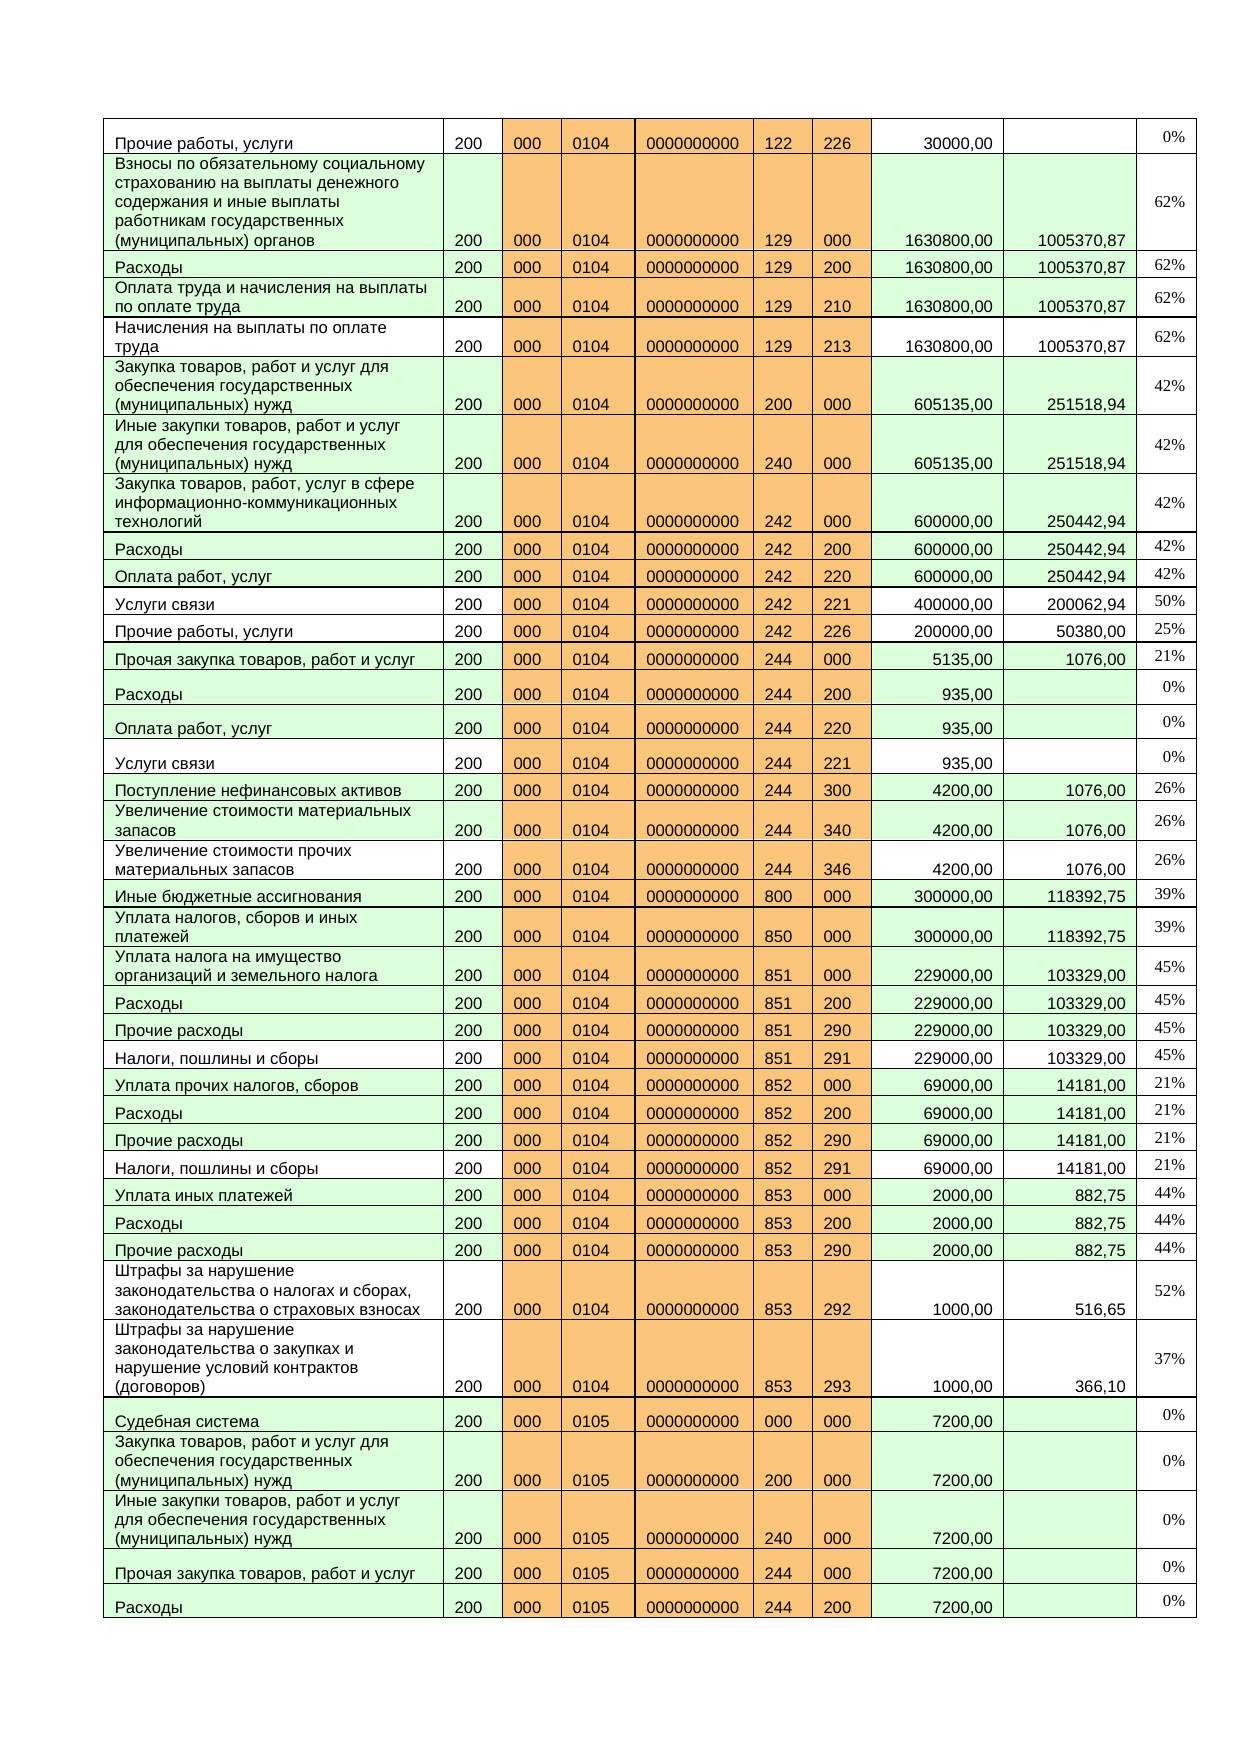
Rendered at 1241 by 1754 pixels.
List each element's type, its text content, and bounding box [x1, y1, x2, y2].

table_cell 30000,00 [872, 119, 1003, 153]
table_cell 0104 [562, 1234, 634, 1260]
table_cell 2000,00 [872, 1206, 1003, 1233]
table_cell 200 [444, 1549, 502, 1583]
table_cell 0000000000 [636, 841, 753, 879]
table_cell 26% [1137, 774, 1196, 800]
table_cell Поступление нефинансовых активов [104, 774, 443, 800]
table_cell 4200,00 [872, 801, 1003, 839]
table_cell 850 [754, 908, 812, 946]
table_cell 118392,75 [1004, 880, 1136, 906]
table_cell Услуги связи [104, 739, 443, 773]
table_cell 25% [1137, 615, 1196, 641]
table_cell [1004, 1584, 1136, 1617]
table_cell Расходы [104, 1584, 443, 1617]
table_cell 45% [1137, 1041, 1196, 1068]
table_cell 200 [444, 739, 502, 773]
table_cell 935,00 [872, 670, 1003, 703]
table_cell Увеличение стоимости материальных запасов [104, 801, 443, 839]
table_cell 000 [813, 1398, 871, 1431]
table_cell Налоги, пошлины и сборы [104, 1151, 443, 1178]
table_cell 290 [813, 1014, 871, 1040]
table_cell 200 [444, 801, 502, 839]
table_cell 0000000000 [636, 357, 753, 414]
table_cell Прочие расходы [104, 1014, 443, 1040]
table_cell 200 [813, 1096, 871, 1123]
table_cell 200 [444, 119, 502, 153]
table_cell 244 [754, 643, 812, 669]
table_cell 103329,00 [1004, 1014, 1136, 1040]
table_cell 1005370,87 [1004, 251, 1136, 277]
table_cell 69000,00 [872, 1124, 1003, 1150]
table_cell 21% [1137, 643, 1196, 669]
table_cell Уплата налога на имущество организаций и земельного налога [104, 947, 443, 985]
table_cell 14181,00 [1004, 1124, 1136, 1150]
table_cell 291 [813, 1151, 871, 1178]
table_cell 242 [754, 560, 812, 586]
table_cell 62% [1137, 251, 1196, 277]
table_cell 200 [444, 1041, 502, 1068]
table_cell 0% [1137, 739, 1196, 773]
table_cell 000 [503, 615, 561, 641]
table_cell 0104 [562, 801, 634, 839]
table_cell 0104 [562, 774, 634, 800]
table_cell 45% [1137, 947, 1196, 985]
table_cell 000 [503, 1320, 561, 1396]
table_cell 0104 [562, 841, 634, 879]
table_cell 26% [1137, 841, 1196, 879]
table_cell 300000,00 [872, 880, 1003, 906]
table_cell 000 [813, 474, 871, 531]
table_cell 0104 [562, 705, 634, 738]
table_cell 0% [1137, 670, 1196, 703]
table_cell 0000000000 [636, 154, 753, 249]
table_cell 0000000000 [636, 1206, 753, 1233]
table_cell 0104 [562, 1014, 634, 1040]
table_cell [1004, 1398, 1136, 1431]
table_cell 0000000000 [636, 908, 753, 946]
table_cell 852 [754, 1151, 812, 1178]
table_cell 000 [503, 739, 561, 773]
table_cell 000 [503, 1432, 561, 1489]
table_cell 290 [813, 1124, 871, 1150]
table_cell 000 [503, 278, 561, 316]
table_cell 0000000000 [636, 588, 753, 614]
table_cell 0104 [562, 1261, 634, 1319]
table_cell 200 [444, 1491, 502, 1548]
table_cell 0000000000 [636, 947, 753, 985]
table_cell 244 [754, 841, 812, 879]
table_cell [1004, 1491, 1136, 1548]
table_cell 200 [813, 533, 871, 559]
table_cell 852 [754, 1069, 812, 1095]
table_cell 291 [813, 1041, 871, 1068]
table_cell 229000,00 [872, 947, 1003, 985]
table_cell 0000000000 [636, 251, 753, 277]
table_cell 000 [754, 1398, 812, 1431]
table_cell Оплата работ, услуг [104, 705, 443, 738]
table_cell 0104 [562, 643, 634, 669]
table_cell 0000000000 [636, 119, 753, 153]
table_cell 200 [444, 251, 502, 277]
table_cell 0000000000 [636, 986, 753, 1013]
table_cell 300 [813, 774, 871, 800]
table_cell 0104 [562, 1124, 634, 1150]
table_cell 210 [813, 278, 871, 316]
table_cell 000 [503, 1491, 561, 1548]
table_cell 800 [754, 880, 812, 906]
table_cell 853 [754, 1234, 812, 1260]
table_cell 200 [444, 1014, 502, 1040]
table_cell 200 [813, 986, 871, 1013]
table_cell 200000,00 [872, 615, 1003, 641]
table_cell 44% [1137, 1234, 1196, 1260]
table_cell Расходы [104, 986, 443, 1013]
table_cell 200 [444, 986, 502, 1013]
table_cell 000 [503, 1261, 561, 1319]
table_cell 000 [503, 1096, 561, 1123]
table_cell 1076,00 [1004, 801, 1136, 839]
table_cell 242 [754, 474, 812, 531]
table_cell Оплата работ, услуг [104, 560, 443, 586]
table_cell 44% [1137, 1206, 1196, 1233]
table_cell 251518,94 [1004, 357, 1136, 414]
table_cell 1630800,00 [872, 318, 1003, 356]
table_cell 852 [754, 1124, 812, 1150]
table_cell 0104 [562, 1179, 634, 1205]
table_cell 0104 [562, 154, 634, 249]
table_cell 1005370,87 [1004, 154, 1136, 249]
table_cell 000 [503, 1584, 561, 1617]
table_cell 000 [503, 318, 561, 356]
table_cell 200 [444, 670, 502, 703]
table_cell Расходы [104, 533, 443, 559]
table_cell 0000000000 [636, 1234, 753, 1260]
table_cell 200 [444, 1069, 502, 1095]
table_cell 200 [754, 1432, 812, 1489]
table_cell Закупка товаров, работ и услуг для обеспечения государственных (муниципальных) нужд [104, 1432, 443, 1489]
table_cell 366,10 [1004, 1320, 1136, 1396]
table_cell 000 [813, 357, 871, 414]
table_cell 226 [813, 615, 871, 641]
table_cell Начисления на выплаты по оплате труда [104, 318, 443, 356]
table_cell 0105 [562, 1398, 634, 1431]
table_cell 000 [813, 880, 871, 906]
table_cell 0105 [562, 1491, 634, 1548]
table_cell 000 [503, 841, 561, 879]
table_cell 200 [813, 1206, 871, 1233]
table_cell 0000000000 [636, 1261, 753, 1319]
table_cell 1630800,00 [872, 278, 1003, 316]
table_cell 0% [1137, 119, 1196, 153]
table_cell 129 [754, 154, 812, 249]
table_cell 0104 [562, 986, 634, 1013]
table_cell 0000000000 [636, 705, 753, 738]
table_cell 000 [503, 880, 561, 906]
table_cell 000 [503, 1234, 561, 1260]
table_cell Закупка товаров, работ и услуг для обеспечения государственных (муниципальных) нужд [104, 357, 443, 414]
table_cell 200 [444, 357, 502, 414]
table_cell 250442,94 [1004, 560, 1136, 586]
table_cell 200 [444, 560, 502, 586]
table_cell 62% [1137, 154, 1196, 249]
table_cell 293 [813, 1320, 871, 1396]
table_cell 0000000000 [636, 670, 753, 703]
table_cell Закупка товаров, работ, услуг в сфере информационно-коммуникационных технологий [104, 474, 443, 531]
table_cell 000 [813, 1549, 871, 1583]
table_cell 000 [503, 474, 561, 531]
table_cell 0000000000 [636, 1432, 753, 1489]
table_cell 200 [444, 1261, 502, 1319]
table_cell 000 [503, 251, 561, 277]
table_cell 0000000000 [636, 1069, 753, 1095]
table_cell [1004, 1549, 1136, 1583]
table_cell 14181,00 [1004, 1096, 1136, 1123]
table_cell Услуги связи [104, 588, 443, 614]
table_cell Увеличение стоимости прочих материальных запасов [104, 841, 443, 879]
table_cell 229000,00 [872, 1041, 1003, 1068]
table_cell 21% [1137, 1096, 1196, 1123]
table_cell 39% [1137, 880, 1196, 906]
table_cell 200 [444, 1124, 502, 1150]
table_cell 0000000000 [636, 1124, 753, 1150]
table_cell 0% [1137, 1398, 1196, 1431]
table_cell 7200,00 [872, 1584, 1003, 1617]
table_cell 14181,00 [1004, 1069, 1136, 1095]
table_cell 200 [444, 533, 502, 559]
table_cell 50% [1137, 588, 1196, 614]
table_cell 000 [813, 415, 871, 473]
table_cell 226 [813, 119, 871, 153]
table_cell 0105 [562, 1584, 634, 1617]
table_cell 346 [813, 841, 871, 879]
table_cell 1076,00 [1004, 841, 1136, 879]
table_cell 1005370,87 [1004, 318, 1136, 356]
table_cell 118392,75 [1004, 908, 1136, 946]
table_cell 0104 [562, 615, 634, 641]
table_cell [1004, 670, 1136, 703]
table_cell Взносы по обязательному социальному страхованию на выплаты денежного содержания и иные выплаты работникам государственных (муниципальных) органов [104, 154, 443, 249]
table_cell 0105 [562, 1432, 634, 1489]
table_cell 0000000000 [636, 1096, 753, 1123]
table_cell 000 [503, 1179, 561, 1205]
table_cell 50380,00 [1004, 615, 1136, 641]
table_cell 244 [754, 801, 812, 839]
table_cell 220 [813, 560, 871, 586]
table_cell 000 [503, 533, 561, 559]
table_cell 000 [503, 1014, 561, 1040]
table_cell 0104 [562, 560, 634, 586]
table_cell 0000000000 [636, 1041, 753, 1068]
table_cell 200 [444, 908, 502, 946]
table_cell Расходы [104, 670, 443, 703]
table_cell 000 [813, 1069, 871, 1095]
table_cell 0000000000 [636, 533, 753, 559]
table_cell 000 [503, 801, 561, 839]
table_cell 45% [1137, 986, 1196, 1013]
table_cell 0104 [562, 1069, 634, 1095]
table_cell 0000000000 [636, 278, 753, 316]
table_cell 400000,00 [872, 588, 1003, 614]
table_cell 0000000000 [636, 1491, 753, 1548]
table_cell 000 [503, 670, 561, 703]
table_cell 21% [1137, 1124, 1196, 1150]
table_cell [1004, 705, 1136, 738]
table_cell 122 [754, 119, 812, 153]
table_cell 220 [813, 705, 871, 738]
table_cell 213 [813, 318, 871, 356]
table_cell 0105 [562, 1549, 634, 1583]
table_cell 0104 [562, 474, 634, 531]
table_cell Прочая закупка товаров, работ и услуг [104, 1549, 443, 1583]
table_cell 200 [444, 947, 502, 985]
table_cell 0104 [562, 1151, 634, 1178]
table_cell 21% [1137, 1069, 1196, 1095]
table_cell 0104 [562, 278, 634, 316]
table_cell 000 [813, 1491, 871, 1548]
table_cell 0104 [562, 1206, 634, 1233]
table_cell 42% [1137, 474, 1196, 531]
table_cell 0000000000 [636, 1320, 753, 1396]
table_cell 851 [754, 1014, 812, 1040]
table_cell Прочие работы, услуги [104, 615, 443, 641]
table_cell Уплата иных платежей [104, 1179, 443, 1205]
table_cell 0000000000 [636, 801, 753, 839]
table_cell 000 [503, 774, 561, 800]
table_cell 300000,00 [872, 908, 1003, 946]
table_cell 39% [1137, 908, 1196, 946]
table_cell 0104 [562, 947, 634, 985]
table_cell 000 [503, 947, 561, 985]
table_cell 0104 [562, 533, 634, 559]
table_cell 200 [444, 474, 502, 531]
table_cell 0104 [562, 908, 634, 946]
table_cell 229000,00 [872, 1014, 1003, 1040]
table_cell 000 [503, 588, 561, 614]
table_cell 0000000000 [636, 474, 753, 531]
table_cell 242 [754, 533, 812, 559]
table_cell 26% [1137, 801, 1196, 839]
table_cell 0104 [562, 318, 634, 356]
table_cell 7200,00 [872, 1398, 1003, 1431]
table_cell 200 [444, 615, 502, 641]
table_cell Штрафы за нарушение законодательства о налогах и сборах, законодательства о страховых взносах [104, 1261, 443, 1319]
table_cell Расходы [104, 251, 443, 277]
table_cell 2000,00 [872, 1234, 1003, 1260]
table_cell 129 [754, 251, 812, 277]
table_cell 000 [503, 357, 561, 414]
table_cell 0000000000 [636, 739, 753, 773]
table_cell 200062,94 [1004, 588, 1136, 614]
table_cell 0000000000 [636, 615, 753, 641]
table_cell 69000,00 [872, 1096, 1003, 1123]
table_cell 200 [444, 1398, 502, 1431]
table_cell 129 [754, 318, 812, 356]
table_cell 000 [503, 908, 561, 946]
table_cell 7200,00 [872, 1432, 1003, 1489]
table_cell 42% [1137, 533, 1196, 559]
table_cell 851 [754, 986, 812, 1013]
table_cell 62% [1137, 278, 1196, 316]
table_cell Налоги, пошлины и сборы [104, 1041, 443, 1068]
table_cell 62% [1137, 318, 1196, 356]
table_cell Иные бюджетные ассигнования [104, 880, 443, 906]
table_cell [1004, 119, 1136, 153]
table_cell 000 [503, 1124, 561, 1150]
table_cell 000 [813, 1179, 871, 1205]
table_cell 200 [444, 841, 502, 879]
table_cell 1076,00 [1004, 774, 1136, 800]
table_cell Прочая закупка товаров, работ и услуг [104, 643, 443, 669]
table_cell 000 [813, 643, 871, 669]
table_cell 0104 [562, 415, 634, 473]
table_cell 516,65 [1004, 1261, 1136, 1319]
table_cell 600000,00 [872, 474, 1003, 531]
table_cell 1076,00 [1004, 643, 1136, 669]
table_cell 4200,00 [872, 841, 1003, 879]
table_cell 1630800,00 [872, 154, 1003, 249]
table_cell 0000000000 [636, 415, 753, 473]
table_cell 37% [1137, 1320, 1196, 1396]
table_cell 000 [813, 1432, 871, 1489]
table_cell 200 [444, 880, 502, 906]
table_cell 853 [754, 1320, 812, 1396]
table_cell Прочие расходы [104, 1234, 443, 1260]
table_cell 200 [444, 154, 502, 249]
table_cell 0% [1137, 1432, 1196, 1489]
table_cell 0000000000 [636, 1584, 753, 1617]
table_cell 103329,00 [1004, 1041, 1136, 1068]
table_cell 240 [754, 415, 812, 473]
table_cell 251518,94 [1004, 415, 1136, 473]
table_cell 0104 [562, 1096, 634, 1123]
table_cell 42% [1137, 415, 1196, 473]
table_cell 000 [503, 1069, 561, 1095]
table_cell 000 [503, 1398, 561, 1431]
table_cell 250442,94 [1004, 474, 1136, 531]
table_cell 935,00 [872, 739, 1003, 773]
table_cell 853 [754, 1179, 812, 1205]
table_cell Уплата прочих налогов, сборов [104, 1069, 443, 1095]
table_cell 0104 [562, 670, 634, 703]
table_cell 244 [754, 1584, 812, 1617]
table_cell 14181,00 [1004, 1151, 1136, 1178]
table_cell 1000,00 [872, 1320, 1003, 1396]
table_cell 200 [444, 643, 502, 669]
table_cell [1004, 739, 1136, 773]
table_cell 244 [754, 670, 812, 703]
table_cell Расходы [104, 1206, 443, 1233]
table_cell 000 [503, 1549, 561, 1583]
table_cell 7200,00 [872, 1491, 1003, 1548]
table_cell 0104 [562, 1041, 634, 1068]
table_cell Иные закупки товаров, работ и услуг для обеспечения государственных (муниципальных) нужд [104, 1491, 443, 1548]
table_cell Прочие расходы [104, 1124, 443, 1150]
table_cell 853 [754, 1206, 812, 1233]
table_cell 2000,00 [872, 1179, 1003, 1205]
table_cell 200 [444, 1151, 502, 1178]
table_cell 221 [813, 588, 871, 614]
table_cell 221 [813, 739, 871, 773]
table_cell 0000000000 [636, 1549, 753, 1583]
table_cell 21% [1137, 1151, 1196, 1178]
table_cell 0000000000 [636, 880, 753, 906]
table_cell 0104 [562, 119, 634, 153]
table_cell 240 [754, 1491, 812, 1548]
table_cell 200 [444, 1234, 502, 1260]
table_cell 0104 [562, 739, 634, 773]
table_cell 200 [444, 1096, 502, 1123]
table_cell 200 [444, 415, 502, 473]
table_cell 000 [503, 119, 561, 153]
table_cell 42% [1137, 560, 1196, 586]
table_cell 200 [444, 774, 502, 800]
table_cell 600000,00 [872, 560, 1003, 586]
table_cell 0000000000 [636, 1179, 753, 1205]
table_cell 0000000000 [636, 318, 753, 356]
table_cell 229000,00 [872, 986, 1003, 1013]
table_cell 244 [754, 1549, 812, 1583]
table_cell 103329,00 [1004, 947, 1136, 985]
table_cell Расходы [104, 1096, 443, 1123]
table_cell 242 [754, 615, 812, 641]
table_cell 200 [444, 588, 502, 614]
table_cell 0000000000 [636, 560, 753, 586]
table_cell 935,00 [872, 705, 1003, 738]
table_cell 0% [1137, 1491, 1196, 1548]
table_cell 129 [754, 278, 812, 316]
table_cell 0% [1137, 705, 1196, 738]
table_cell 852 [754, 1096, 812, 1123]
table_cell 200 [813, 251, 871, 277]
table_cell 200 [813, 670, 871, 703]
table_cell 200 [444, 318, 502, 356]
table_cell 0000000000 [636, 1151, 753, 1178]
table_cell 200 [444, 1584, 502, 1617]
table_cell 200 [444, 705, 502, 738]
table_cell 44% [1137, 1179, 1196, 1205]
table_cell 882,75 [1004, 1234, 1136, 1260]
table_cell [1004, 1432, 1136, 1489]
table_cell 0104 [562, 880, 634, 906]
table_cell 000 [503, 986, 561, 1013]
table_cell Штрафы за нарушение законодательства о закупках и нарушение условий контрактов (договоров) [104, 1320, 443, 1396]
table_cell 200 [444, 1206, 502, 1233]
table_cell 000 [503, 705, 561, 738]
table_cell 0% [1137, 1549, 1196, 1583]
table_cell 200 [754, 357, 812, 414]
table_cell 69000,00 [872, 1151, 1003, 1178]
table_cell 200 [444, 1320, 502, 1396]
table_cell 0104 [562, 1320, 634, 1396]
table_cell 242 [754, 588, 812, 614]
table_cell 340 [813, 801, 871, 839]
table_cell 0000000000 [636, 1014, 753, 1040]
table_cell Прочие работы, услуги [104, 119, 443, 153]
table_cell 244 [754, 774, 812, 800]
table_cell 200 [444, 1179, 502, 1205]
table_cell 292 [813, 1261, 871, 1319]
table_cell 200 [813, 1584, 871, 1617]
table_cell 853 [754, 1261, 812, 1319]
table_cell 45% [1137, 1014, 1196, 1040]
table_cell 000 [813, 908, 871, 946]
table_cell 69000,00 [872, 1069, 1003, 1095]
table_cell 851 [754, 947, 812, 985]
table_cell 250442,94 [1004, 533, 1136, 559]
table_cell Судебная система [104, 1398, 443, 1431]
table_cell 605135,00 [872, 357, 1003, 414]
table_cell 52% [1137, 1261, 1196, 1319]
table_cell 42% [1137, 357, 1196, 414]
table_cell 200 [444, 1432, 502, 1489]
table_cell 244 [754, 705, 812, 738]
table_cell 605135,00 [872, 415, 1003, 473]
table_cell 000 [503, 1206, 561, 1233]
table_cell 882,75 [1004, 1206, 1136, 1233]
table_cell 000 [503, 643, 561, 669]
table_cell 882,75 [1004, 1179, 1136, 1205]
table_cell 7200,00 [872, 1549, 1003, 1583]
table_cell 600000,00 [872, 533, 1003, 559]
table_cell 0104 [562, 588, 634, 614]
table_cell 1000,00 [872, 1261, 1003, 1319]
table_cell 000 [813, 154, 871, 249]
table_cell 0% [1137, 1584, 1196, 1617]
table_cell Уплата налогов, сборов и иных платежей [104, 908, 443, 946]
table_cell 5135,00 [872, 643, 1003, 669]
table_cell 000 [813, 947, 871, 985]
table_cell 000 [503, 415, 561, 473]
table_cell 000 [503, 1151, 561, 1178]
table_cell 0000000000 [636, 1398, 753, 1431]
table_cell 244 [754, 739, 812, 773]
table_cell 1630800,00 [872, 251, 1003, 277]
table_cell 1005370,87 [1004, 278, 1136, 316]
table_cell 000 [503, 1041, 561, 1068]
table_cell 103329,00 [1004, 986, 1136, 1013]
table_cell Иные закупки товаров, работ и услуг для обеспечения государственных (муниципальных) нужд [104, 415, 443, 473]
table_cell 851 [754, 1041, 812, 1068]
table_cell 000 [503, 154, 561, 249]
table_cell 0000000000 [636, 774, 753, 800]
table_cell 000 [503, 560, 561, 586]
table_cell 0104 [562, 357, 634, 414]
table_cell 4200,00 [872, 774, 1003, 800]
table_cell 0000000000 [636, 643, 753, 669]
table_cell Оплата труда и начисления на выплаты по оплате труда [104, 278, 443, 316]
table_cell 290 [813, 1234, 871, 1260]
table_cell 200 [444, 278, 502, 316]
table_cell 0104 [562, 251, 634, 277]
